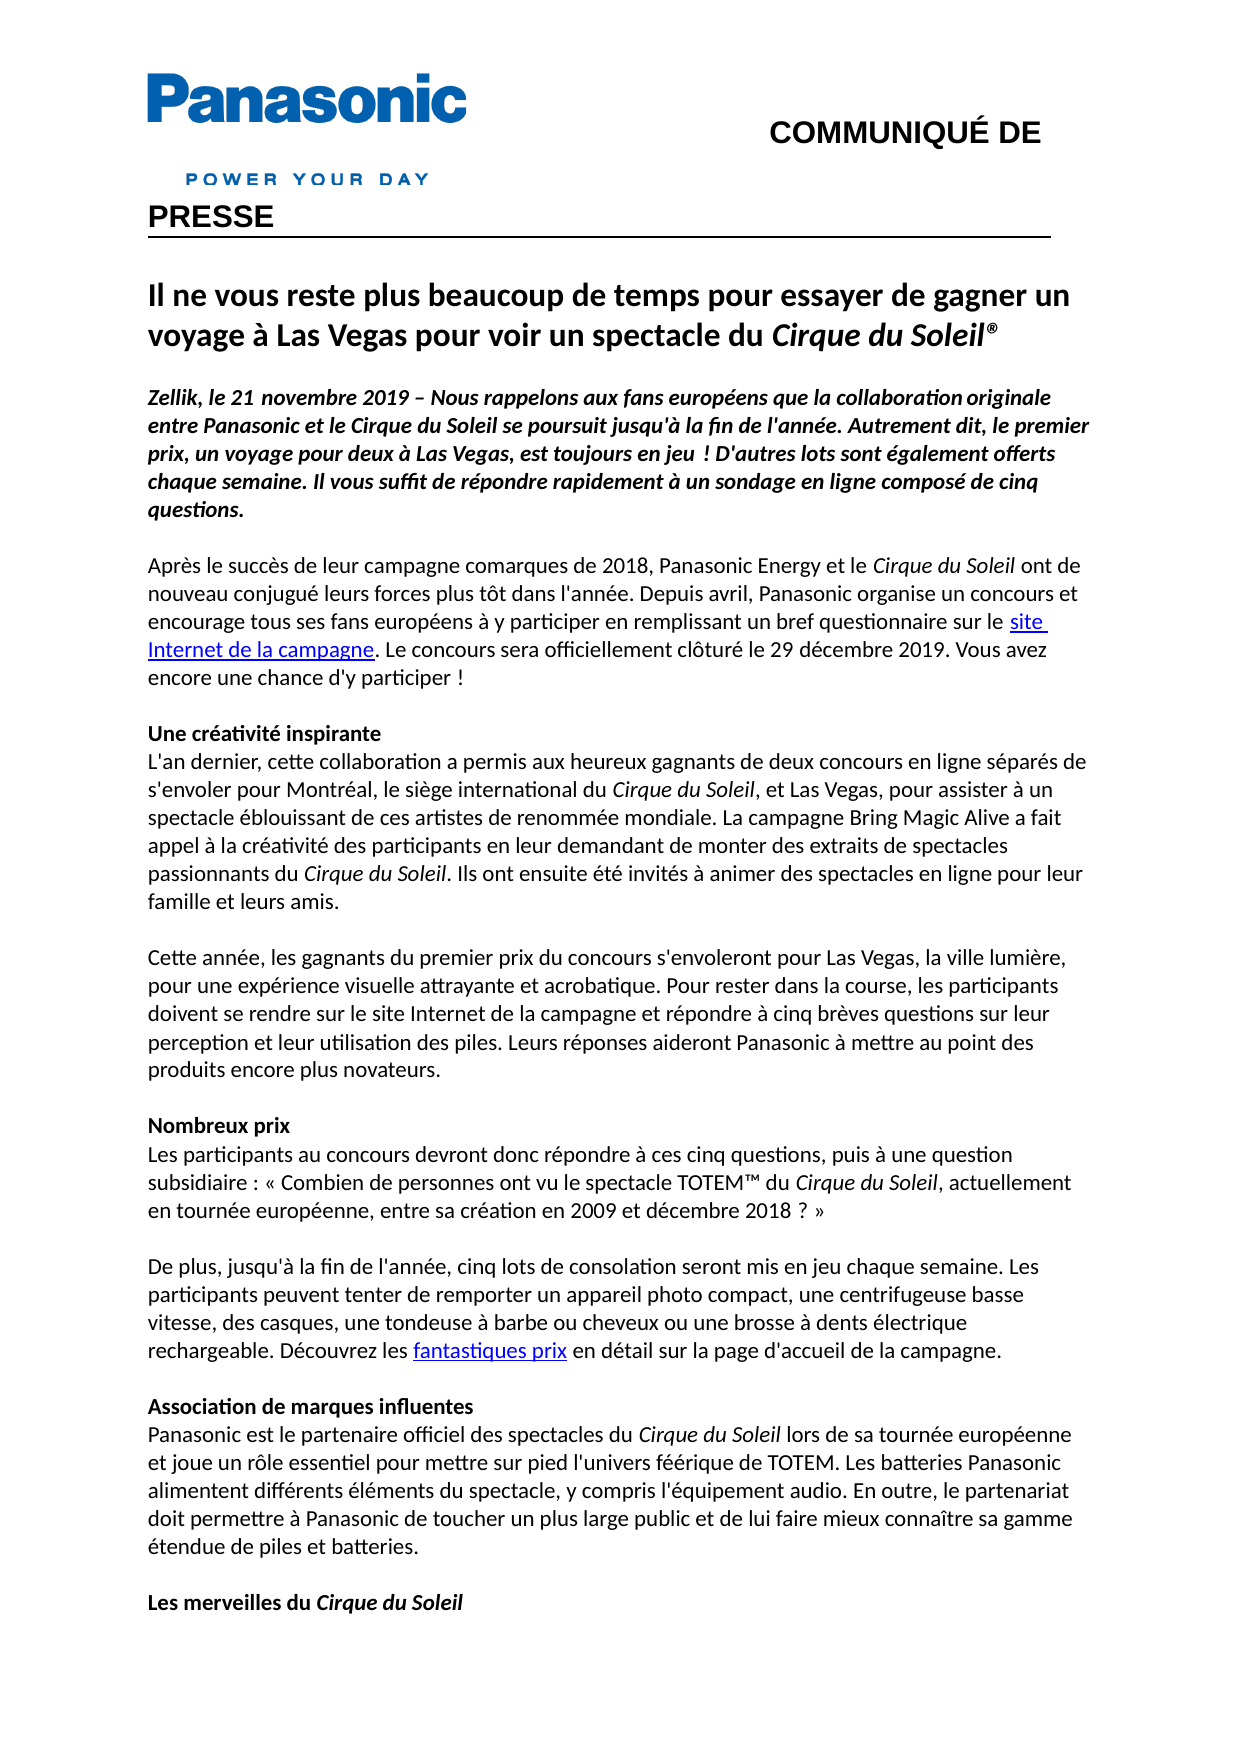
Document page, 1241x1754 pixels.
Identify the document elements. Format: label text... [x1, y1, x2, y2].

text Les merveilles du Cirque du Soleil [148, 1588, 1093, 1616]
text Zellik, le 21 novembre 2019 – Nous rappelons aux fans européens que la collaboration originale entre Panasonic et le Cirque du Soleil se poursuit jusqu'à la fin de l'année. Autrement dit, le premier prix, un voyage pour deux à Las Vegas, est toujours en jeu ! D'autres lots sont également offerts chaque semaine. Il vous suffit de répondre rapidement à un sondage en ligne composé de cinq questions. [148, 383, 1093, 523]
text L'an dernier, cette collaboration a permis aux heureux gagnants de deux concours en ligne séparés de s'envoler pour Montréal, le siège international du Cirque du Soleil, et Las Vegas, pour assister à un spectacle éblouissant de ces artistes de renommée mondiale. La campagne Bring Magic Alive a fait appel à la créativité des participants en leur demandant de monter des extraits de spectacles passionnants du Cirque du Soleil. Ils ont ensuite été invités à animer des spectacles en ligne pour leur famille et leurs amis. [148, 747, 1093, 916]
text Panasonic est le partenaire officiel des spectacles du Cirque du Soleil lors de sa tournée européenne et joue un rôle essentiel pour mettre sur pied l'univers féérique de TOTEM. Les batteries Panasonic alimentent différents éléments du spectacle, y compris l'équipement audio. En outre, le partenariat doit permettre à Panasonic de toucher un plus large public et de lui faire mieux connaître sa gamme étendue de piles et batteries. [148, 1420, 1093, 1560]
text De plus, jusqu'à la fin de l'année, cinq lots de consolation seront mis en jeu chaque semaine. Les participants peuvent tenter de remporter un appareil photo compact, une centrifugeuse basse vitesse, des casques, une tondeuse à barbe ou cheveux ou une brosse à dents électrique rechargeable. Découvrez les fantastiques prix en détail sur la page d'accueil de la campagne. [148, 1252, 1093, 1364]
text Association de marques influentes [148, 1392, 1093, 1420]
text Nombreux prix [148, 1112, 1093, 1140]
text Cette année, les gagnants du premier prix du concours s'envoleront pour Las Vegas, la ville lumière, pour une expérience visuelle attrayante et acrobatique. Pour rester dans la course, les participants doivent se rendre sur le site Internet de la campagne et répondre à cinq brèves questions sur leur perception et leur utilisation des piles. Leurs réponses aideront Panasonic à mettre au point des produits encore plus novateurs. [148, 943, 1093, 1084]
text Il ne vous reste plus beaucoup de temps pour essayer de gagner un voyage à Las Vegas pour voir un spectacle du Cirque du Soleil® [148, 274, 1093, 355]
text Après le succès de leur campagne comarques de 2018, Panasonic Energy et le Cirque du Soleil ont de nouveau conjugué leurs forces plus tôt dans l'année. Depuis avril, Panasonic organise un concours et encourage tous ses fans européens à y participer en remplissant un bref questionnaire sur le site Internet de la campagne. Le concours sera officiellement clôturé le 29 décembre 2019. Vous avez encore une chance d'y participer ! [148, 551, 1093, 691]
text Une créativité inspirante [148, 719, 1093, 747]
text Les participants au concours devront donc répondre à ces cinq questions, puis à une question subsidiaire : « Combien de personnes ont vu le spectacle TOTEM™ du Cirque du Soleil, actuellement en tournée européenne, entre sa création en 2009 et décembre 2018 ? » [148, 1140, 1093, 1224]
